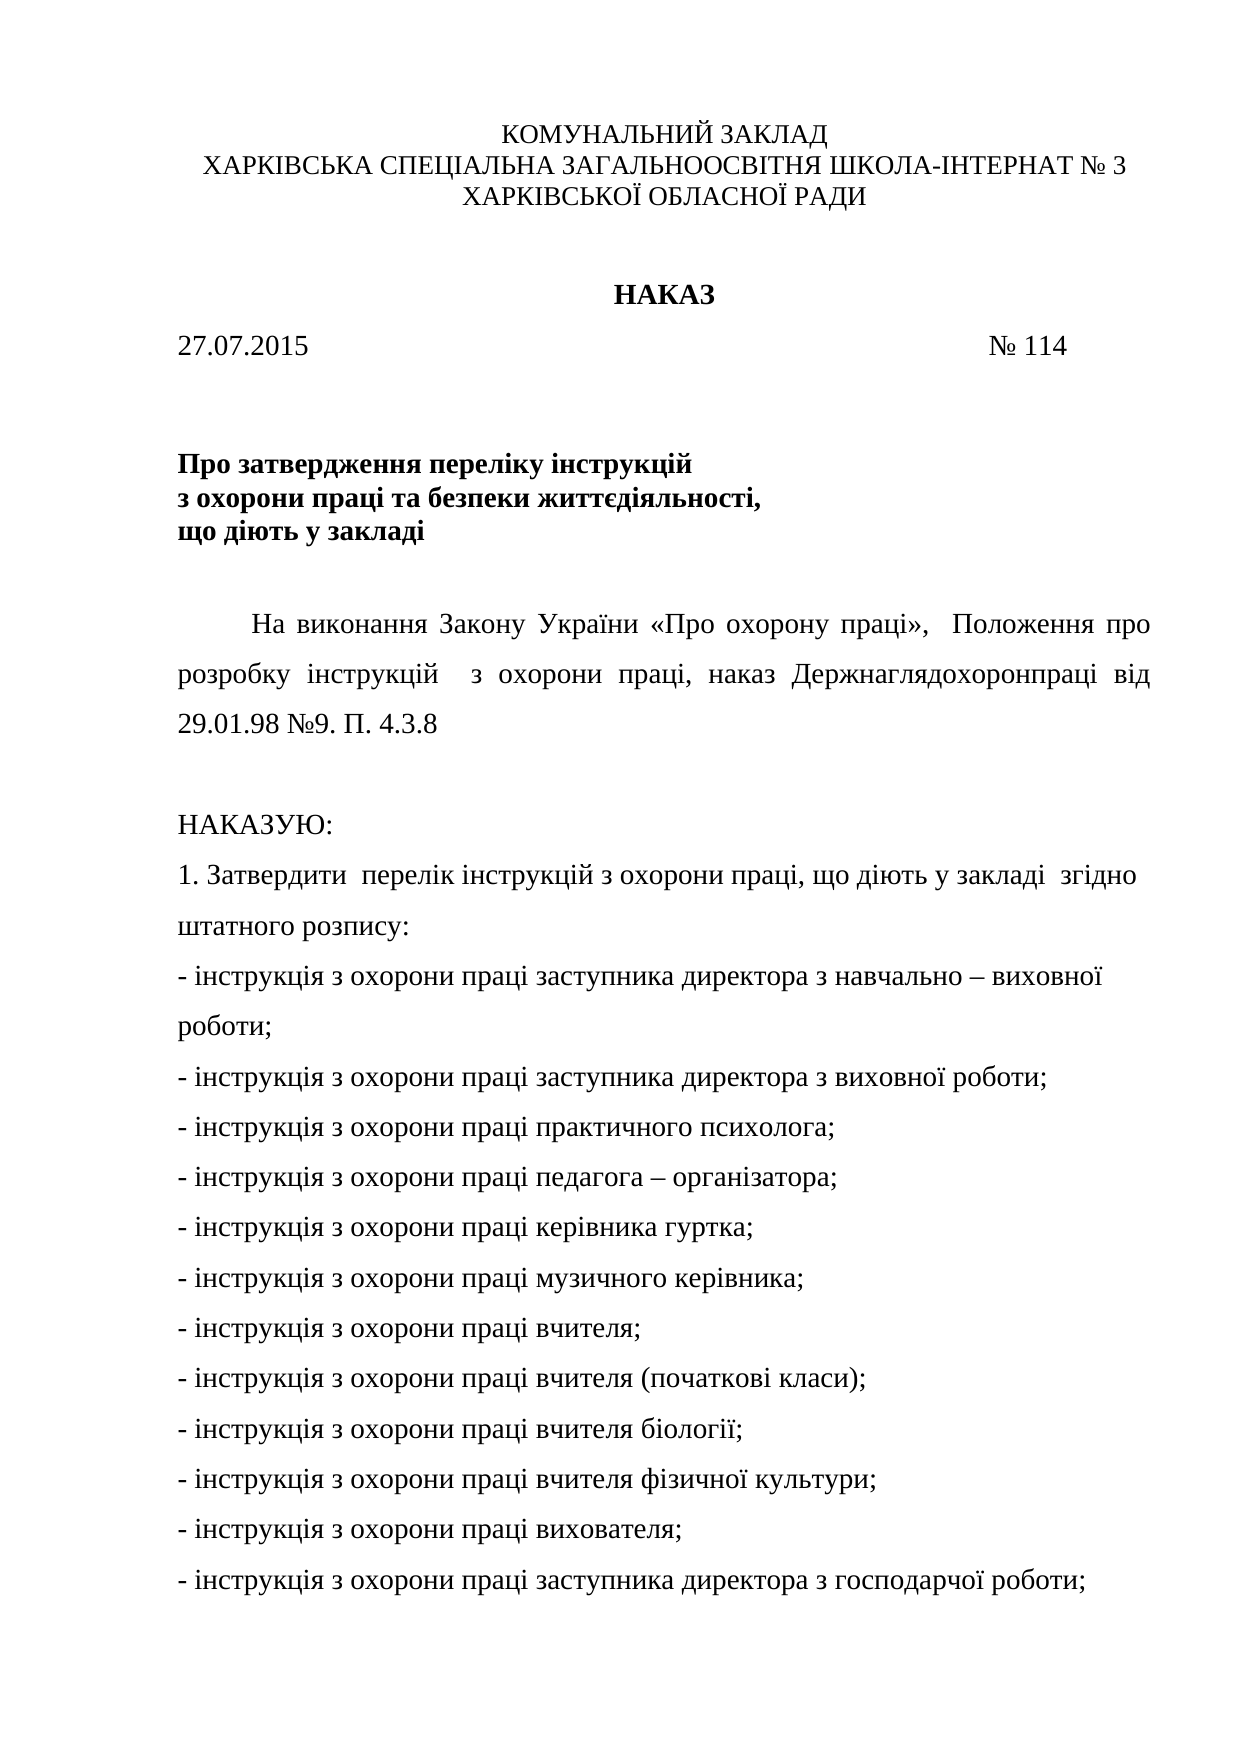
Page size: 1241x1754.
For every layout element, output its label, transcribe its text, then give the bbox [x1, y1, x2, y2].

text На виконання Закону України «Про охорону праці», Положення про розробку інструкцій з охорони праці, наказ Держнаглядохоронпраці від 29.01.98 №9. П. 4.3.8 [177, 606, 1152, 740]
text ХАРКІВСЬКОЇ ОБЛАСНОЇ РАДИ [177, 180, 1152, 212]
text - інструкція з охорони праці вчителя (початкові класи); [177, 1361, 1152, 1394]
text 1. Затвердити перелік інструкцій з охорони праці, що діють у закладі згідно штатного розпису: [177, 857, 1152, 941]
text - інструкція з охорони праці практичного психолога; [177, 1109, 1152, 1142]
text - інструкція з охорони праці вчителя; [177, 1310, 1152, 1344]
text НАКАЗ [177, 277, 1152, 311]
text - інструкція з охорони праці музичного керівника; [177, 1260, 1152, 1293]
text - інструкція з охорони праці вчителя біології; [177, 1411, 1152, 1444]
text ХАРКІВСЬКА СПЕЦІАЛЬНА ЗАГАЛЬНООСВІТНЯ ШКОЛА-ІНТЕРНАТ № 3 [177, 149, 1152, 180]
text - інструкція з охорони праці заступника директора з господарчої роботи; [177, 1562, 1152, 1595]
text 27.07.2015 № 114 [177, 328, 1152, 361]
text - інструкція з охорони праці вихователя; [177, 1511, 1152, 1545]
text - інструкція з охорони праці керівника гуртка; [177, 1209, 1152, 1243]
text - інструкція з охорони праці вчителя фізичної культури; [177, 1461, 1152, 1495]
text Про затвердження переліку інструкцій [177, 446, 1152, 480]
text НАКАЗУЮ: [177, 807, 1152, 841]
text - інструкція з охорони праці заступника директора з виховної роботи; [177, 1059, 1152, 1092]
text - інструкція з охорони праці заступника директора з навчально – виховної роботи; [177, 958, 1152, 1042]
text - інструкція з охорони праці педагога – організатора; [177, 1159, 1152, 1193]
text КОМУНАЛЬНИЙ ЗАКЛАД [177, 118, 1152, 149]
text що діють у закладі [177, 513, 1152, 547]
text з охорони праці та безпеки життєдіяльності, [177, 480, 1152, 513]
